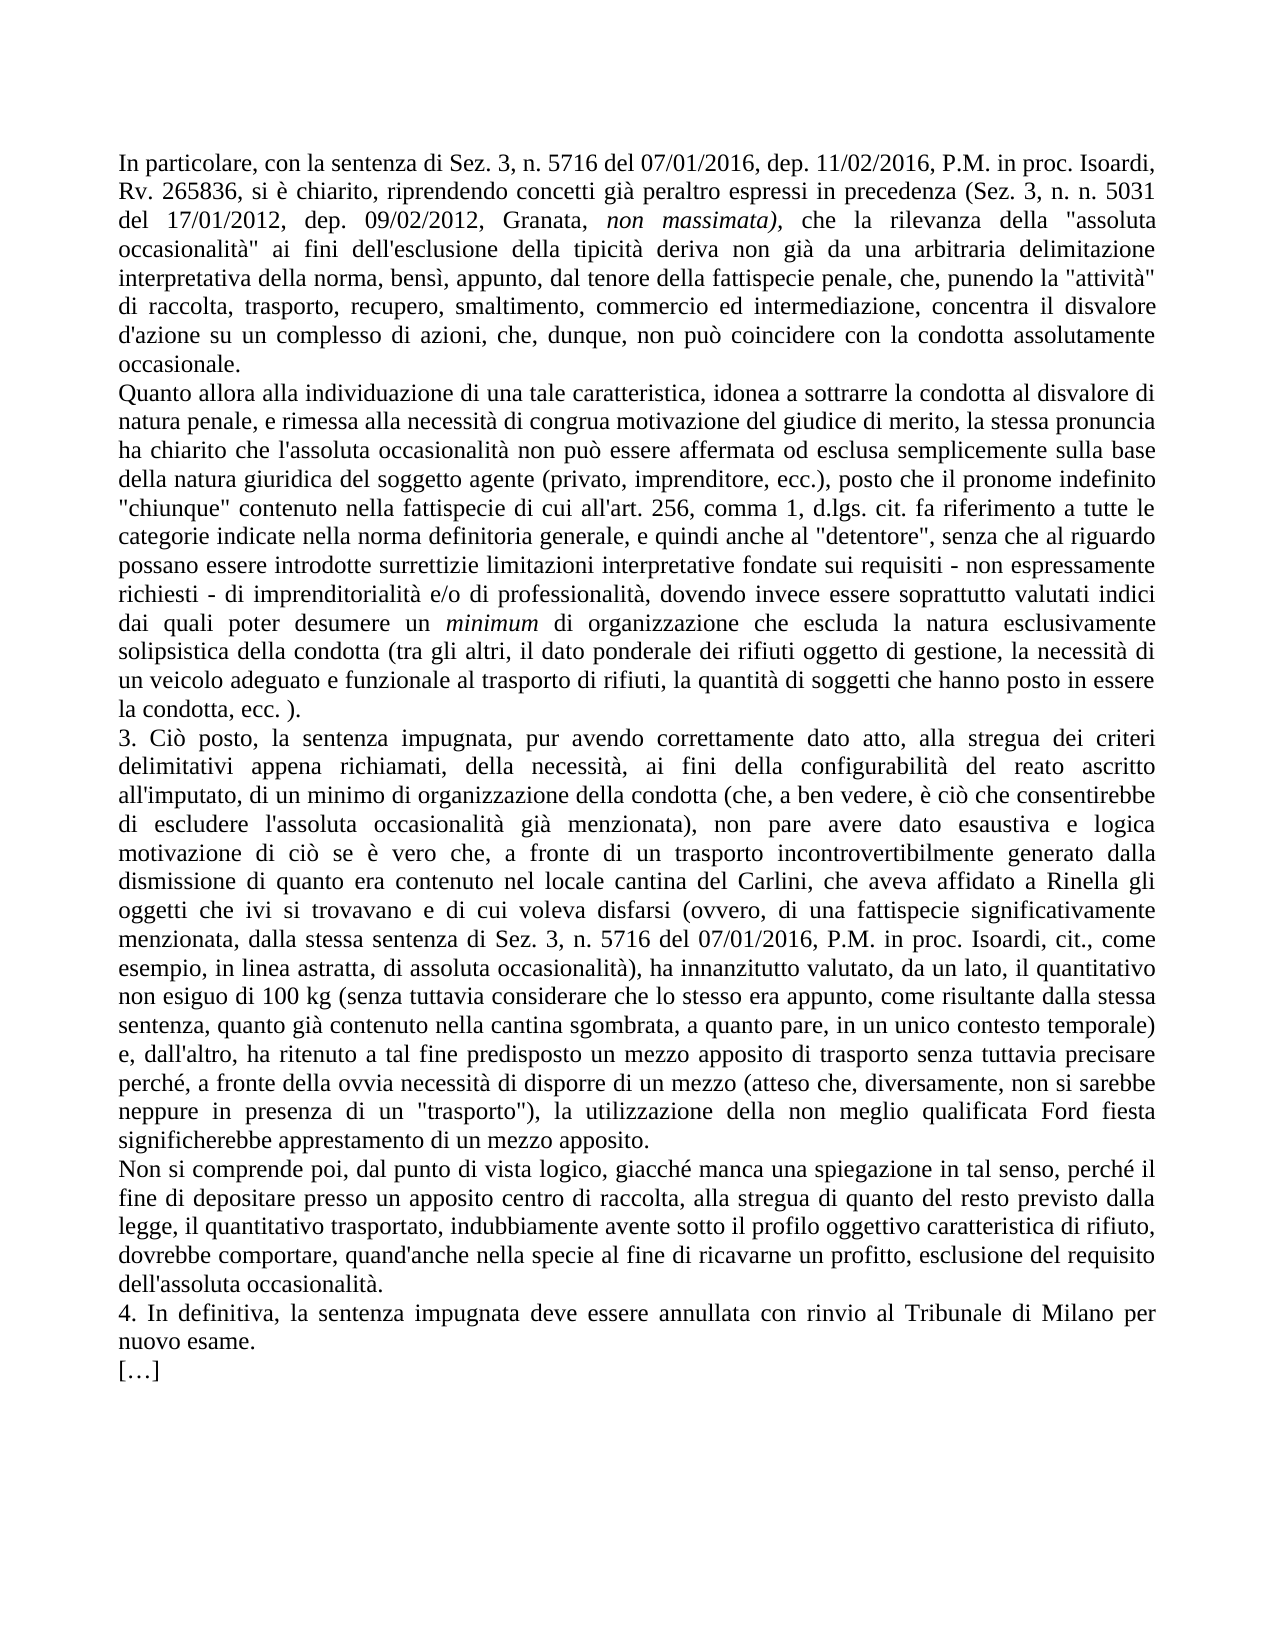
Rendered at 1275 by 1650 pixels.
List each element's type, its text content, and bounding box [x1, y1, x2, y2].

text 4. In definitiva, la sentenza impugnata deve essere annullata con rinvio al Tribunale di Milano per nuovo esame. [118, 1298, 1157, 1355]
text Non si comprende poi, dal punto di vista logico, giacché manca una spiegazione in tal senso, perché il fine di depositare presso un apposito centro di raccolta, alla stregua di quanto del resto previsto dalla legge, il quantitativo trasportato, indubbiamente avente sotto il profilo oggettivo caratteristica di rifiuto, dovrebbe comportare, quand'anche nella specie al fine di ricavarne un profitto, esclusione del requisito dell'assoluta occasionalità. [118, 1154, 1157, 1298]
text Quanto allora alla individuazione di una tale caratteristica, idonea a sottrarre la condotta al disvalore di natura penale, e rimessa alla necessità di congrua motivazione del giudice di merito, la stessa pronuncia ha chiarito che l'assoluta occasionalità non può essere affermata od esclusa semplicemente sulla base della natura giuridica del soggetto agente (privato, imprenditore, ecc.), posto che il pronome indefinito "chiunque" contenuto nella fattispecie di cui all'art. 256, comma 1, d.lgs. cit. fa riferimento a tutte le categorie indicate nella norma definitoria generale, e quindi anche al "detentore", senza che al riguardo possano essere introdotte surrettizie limitazioni interpretative fondate sui requisiti - non espressamente richiesti - di imprenditorialità e/o di professionalità, dovendo invece essere soprattutto valutati indici dai quali poter desumere un minimum di organizzazione che escluda la natura esclusivamente solipsistica della condotta (tra gli altri, il dato ponderale dei rifiuti oggetto di gestione, la necessità di un veicolo adeguato e funzionale al trasporto di rifiuti, la quantità di soggetti che hanno posto in essere la condotta, ecc. ). [118, 378, 1157, 723]
text […] [118, 1355, 1157, 1384]
text In particolare, con la sentenza di Sez. 3, n. 5716 del 07/01/2016, dep. 11/02/2016, P.M. in proc. Isoardi, Rv. 265836, si è chiarito, riprendendo concetti già peraltro espressi in precedenza (Sez. 3, n. n. 5031 del 17/01/2012, dep. 09/02/2012, Granata, non massimata), che la rilevanza della "assoluta occasionalità" ai fini dell'esclusione della tipicità deriva non già da una arbitraria delimitazione interpretativa della norma, bensì, appunto, dal tenore della fattispecie penale, che, punendo la "attività" di raccolta, trasporto, recupero, smaltimento, commercio ed intermediazione, concentra il disvalore d'azione su un complesso di azioni, che, dunque, non può coincidere con la condotta assolutamente occasionale. [118, 148, 1157, 378]
text 3. Ciò posto, la sentenza impugnata, pur avendo correttamente dato atto, alla stregua dei criteri delimitativi appena richiamati, della necessità, ai fini della configurabilità del reato ascritto all'imputato, di un minimo di organizzazione della condotta (che, a ben vedere, è ciò che consentirebbe di escludere l'assoluta occasionalità già menzionata), non pare avere dato esaustiva e logica motivazione di ciò se è vero che, a fronte di un trasporto incontrovertibilmente generato dalla dismissione di quanto era contenuto nel locale cantina del Carlini, che aveva affidato a Rinella gli oggetti che ivi si trovavano e di cui voleva disfarsi (ovvero, di una fattispecie significativamente menzionata, dalla stessa sentenza di Sez. 3, n. 5716 del 07/01/2016, P.M. in proc. Isoardi, cit., come esempio, in linea astratta, di assoluta occasionalità), ha innanzitutto valutato, da un lato, il quantitativo non esiguo di 100 kg (senza tuttavia considerare che lo stesso era appunto, come risultante dalla stessa sentenza, quanto già contenuto nella cantina sgombrata, a quanto pare, in un unico contesto temporale) e, dall'altro, ha ritenuto a tal fine predisposto un mezzo apposito di trasporto senza tuttavia precisare perché, a fronte della ovvia necessità di disporre di un mezzo (atteso che, diversamente, non si sarebbe neppure in presenza di un "trasporto"), la utilizzazione della non meglio qualificata Ford fiesta significherebbe apprestamento di un mezzo apposito. [118, 723, 1157, 1154]
